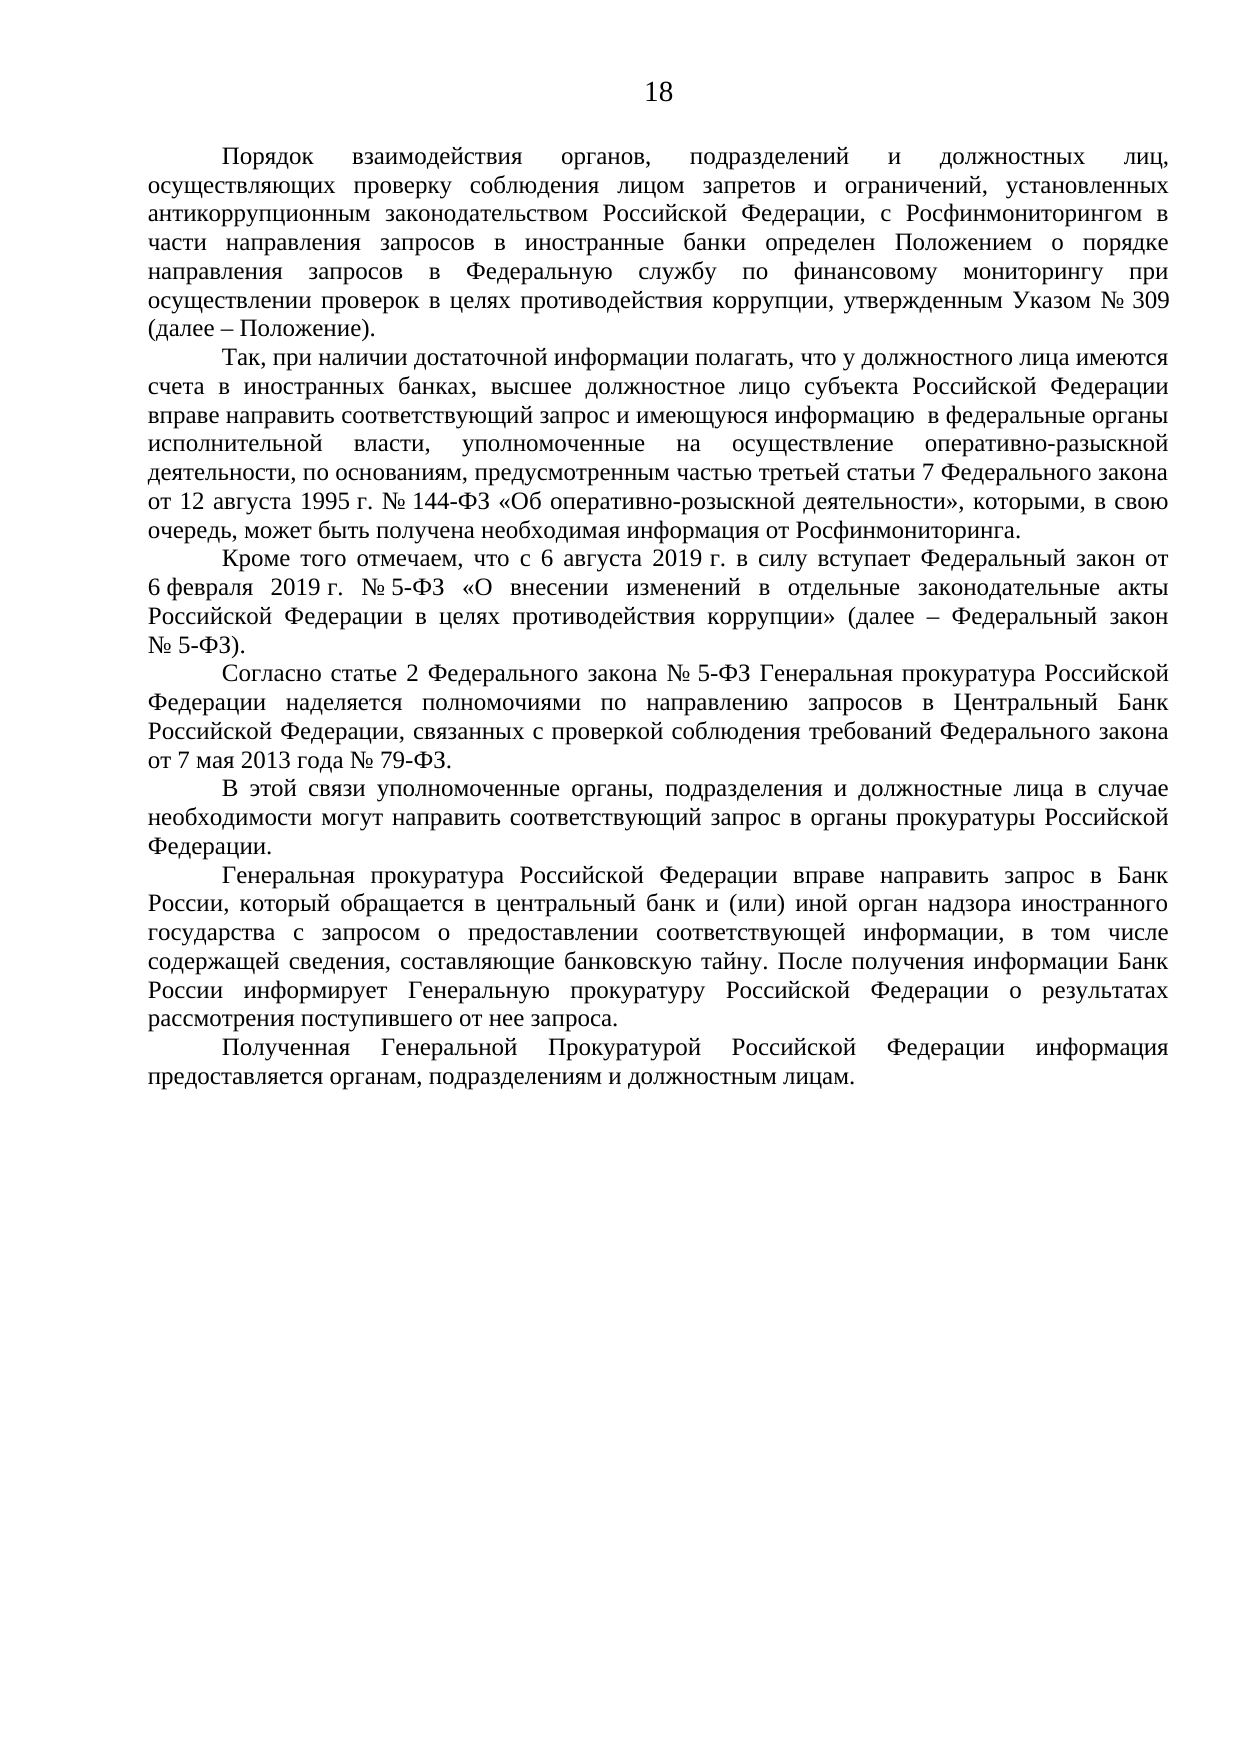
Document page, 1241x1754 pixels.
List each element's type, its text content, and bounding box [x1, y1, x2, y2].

text Порядок взаимодействия органов, подразделений и должностных лиц, осуществляющих проверку соблюдения лицом запретов и ограничений, установленных антикоррупционным законодательством Российской Федерации, с Росфинмониторингом в части направления запросов в иностранные банки определен Положением о порядке направления запросов в Федеральную службу по финансовому мониторингу при осуществлении проверок в целях противодействия коррупции, утвержденным Указом № 309 (далее – Положение). [148, 141, 1169, 342]
text В этой связи уполномоченные органы, подразделения и должностные лица в случае необходимости могут направить соответствующий запрос в органы прокуратуры Российской Федерации. [148, 773, 1169, 860]
text Согласно статье 2 Федерального закона № 5-ФЗ Генеральная прокуратура Российской Федерации наделяется полномочиями по направлению запросов в Центральный Банк Российской Федерации, связанных с проверкой соблюдения требований Федерального закона от 7 мая 2013 года № 79-ФЗ. [148, 658, 1169, 773]
text Так, при наличии достаточной информации полагать, что у должностного лица имеются счета в иностранных банках, высшее должностное лицо субъекта Российской Федерации вправе направить соответствующий запрос и имеющуюся информацию в федеральные органы исполнительной власти, уполномоченные на осуществление оперативно-разыскной деятельности, по основаниям, предусмотренным частью третьей статьи 7 Федерального закона от 12 августа 1995 г. № 144-ФЗ «Об оперативно-розыскной деятельности», которыми, в свою очередь, может быть получена необходимая информация от Росфинмониторинга. [148, 342, 1169, 543]
text Генеральная прокуратура Российской Федерации вправе направить запрос в Банк России, который обращается в центральный банк и (или) иной орган надзора иностранного государства с запросом о предоставлении соответствующей информации, в том числе содержащей сведения, составляющие банковскую тайну. После получения информации Банк России информирует Генеральную прокуратуру Российской Федерации о результатах рассмотрения поступившего от нее запроса. [148, 860, 1169, 1032]
text Кроме того отмечаем, что с 6 августа 2019 г. в силу вступает Федеральный закон от 6 февраля 2019 г. № 5-ФЗ «О внесении изменений в отдельные законодательные акты Российской Федерации в целях противодействия коррупции» (далее – Федеральный закон № 5-ФЗ). [148, 543, 1169, 658]
text Полученная Генеральной Прокуратурой Российской Федерации информация предоставляется органам, подразделениям и должностным лицам. [148, 1032, 1169, 1090]
